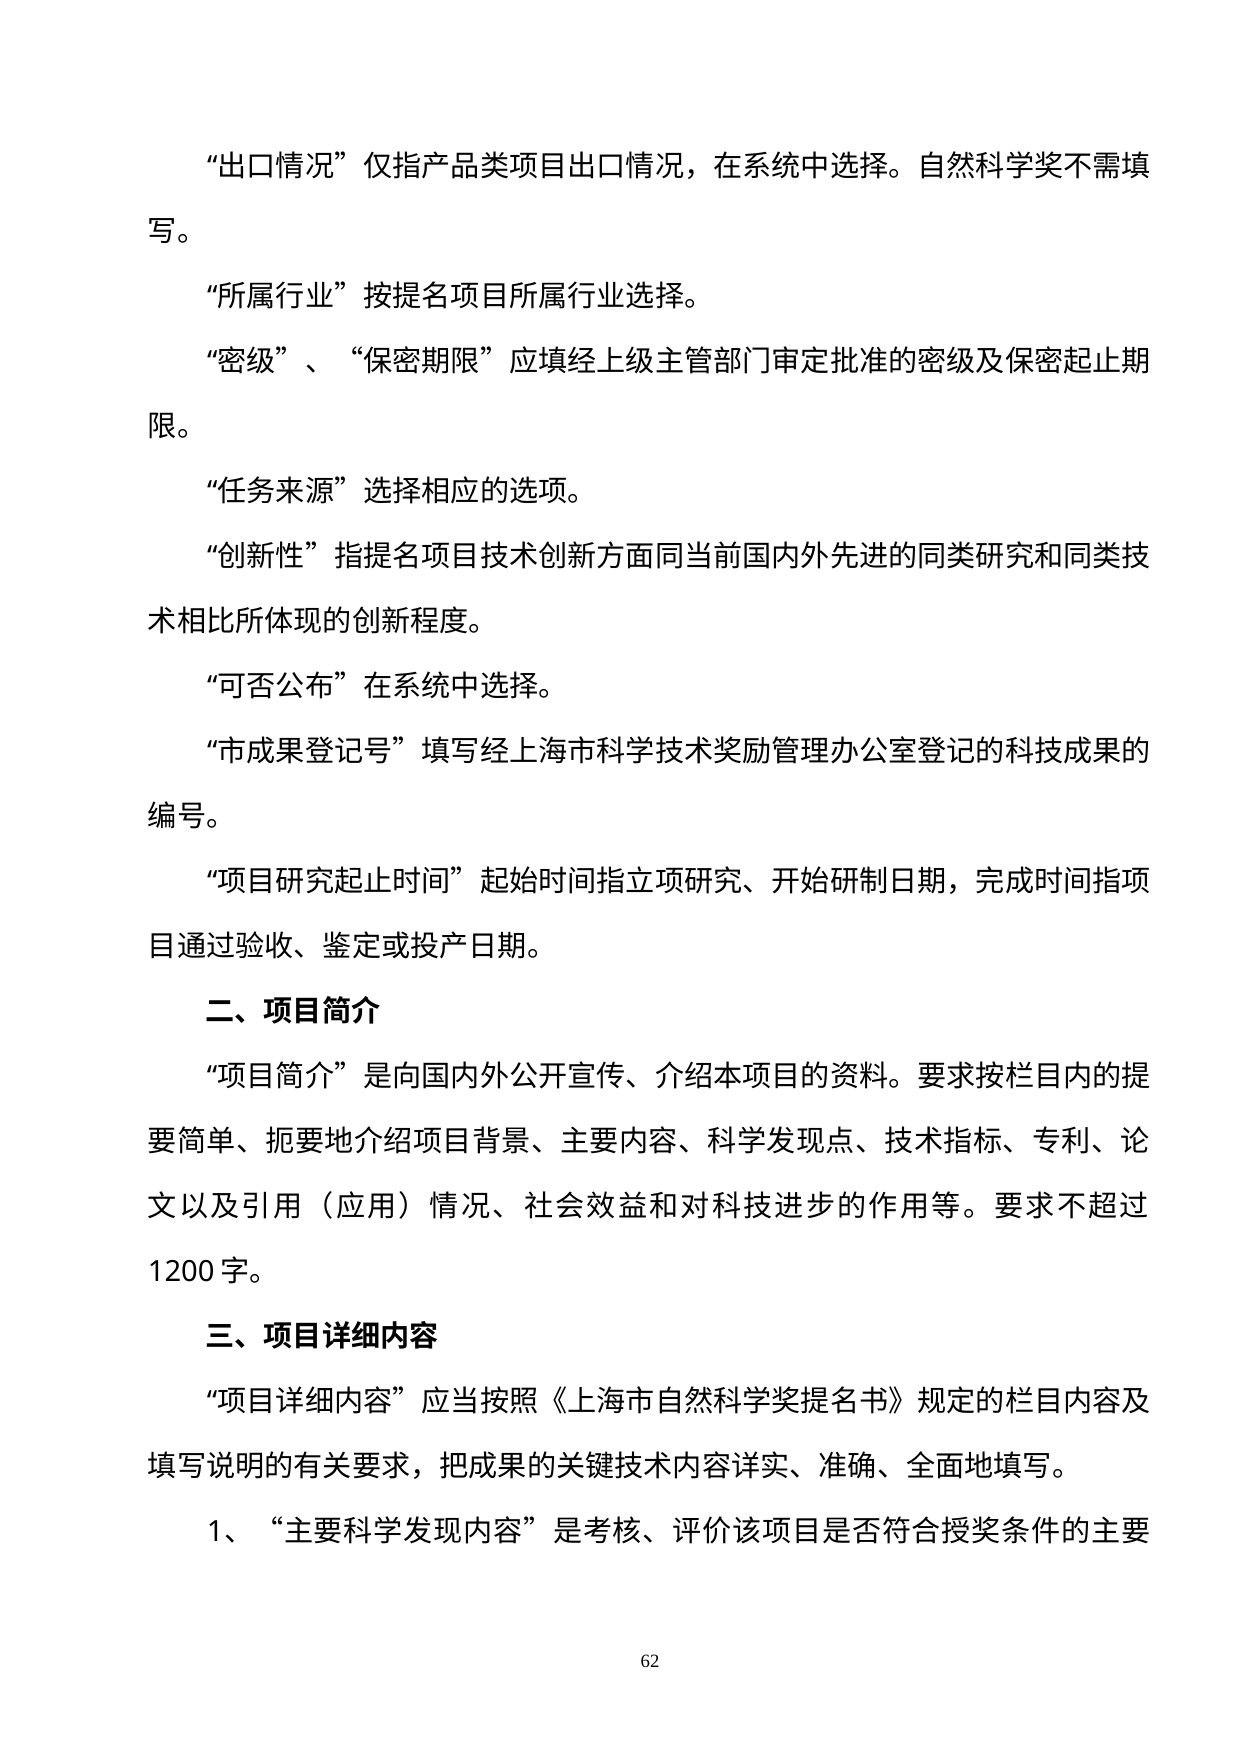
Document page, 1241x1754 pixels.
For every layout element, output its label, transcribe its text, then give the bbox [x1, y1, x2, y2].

text 二、项目简介 [148, 976, 1152, 1041]
text “项目简介”是向国内外公开宣传、介绍本项目的资料。要求按栏目内的提要简单、扼要地介绍项目背景、主要内容、科学发现点、技术指标、专利、论文以及引用（应用）情况、社会效益和对科技进步的作用等。要求不超过1200字。 [148, 1041, 1152, 1301]
text “可否公布”在系统中选择。 [148, 651, 1152, 716]
text “密级”、“保密期限”应填经上级主管部门审定批准的密级及保密起止期限。 [148, 326, 1152, 456]
text “项目详细内容”应当按照《上海市自然科学奖提名书》规定的栏目内容及填写说明的有关要求，把成果的关键技术内容详实、准确、全面地填写。 [148, 1366, 1152, 1496]
text “项目研究起止时间”起始时间指立项研究、开始研制日期，完成时间指项目通过验收、鉴定或投产日期。 [148, 846, 1152, 976]
text “市成果登记号”填写经上海市科学技术奖励管理办公室登记的科技成果的编号。 [148, 716, 1152, 846]
text “创新性”指提名项目技术创新方面同当前国内外先进的同类研究和同类技术相比所体现的创新程度。 [148, 521, 1152, 651]
text “出口情况”仅指产品类项目出口情况，在系统中选择。自然科学奖不需填写。 [148, 131, 1152, 261]
text “任务来源”选择相应的选项。 [148, 456, 1152, 521]
text 三、项目详细内容 [148, 1301, 1152, 1366]
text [148, 1496, 1152, 1561]
text “所属行业”按提名项目所属行业选择。 [148, 261, 1152, 326]
